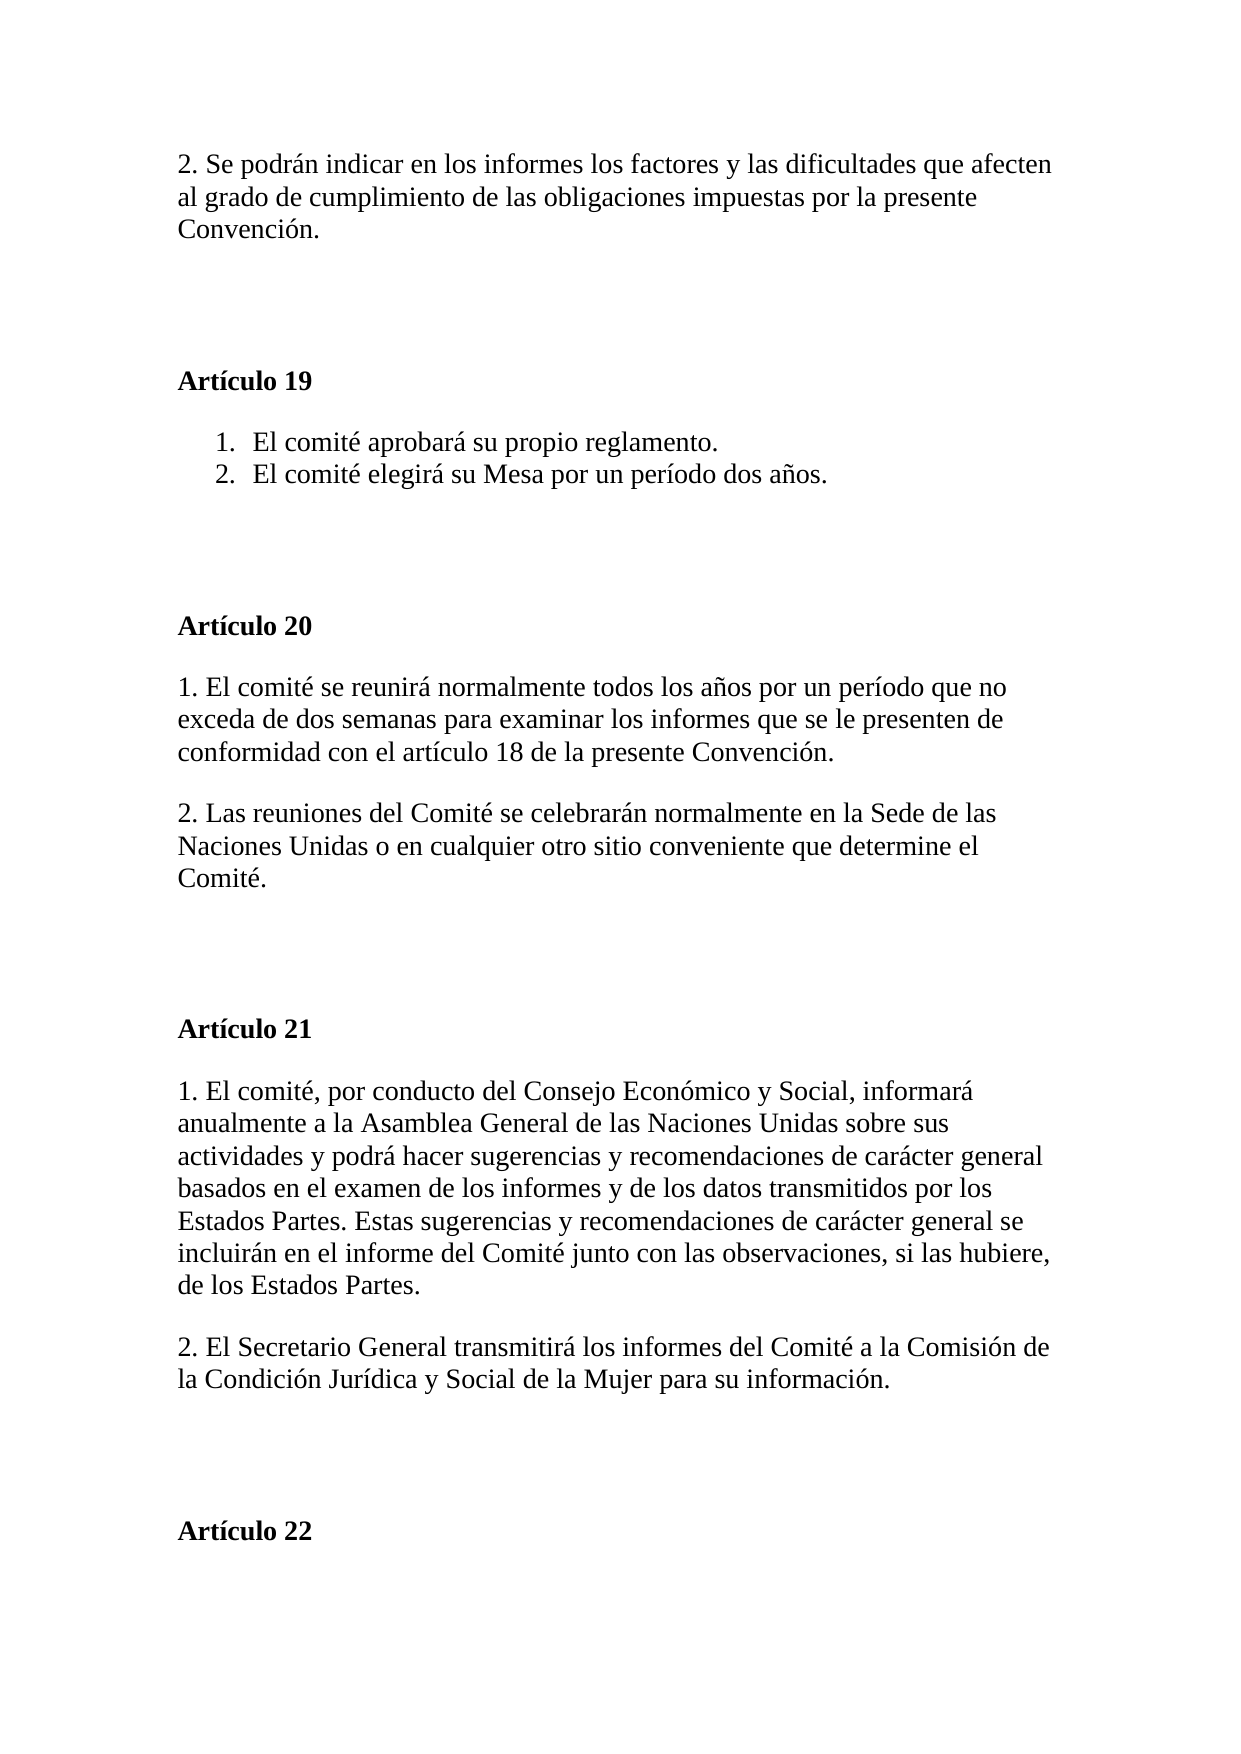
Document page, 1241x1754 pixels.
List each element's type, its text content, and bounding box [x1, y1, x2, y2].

text Artículo 21 [177, 1012, 1063, 1045]
text Artículo 19 [177, 363, 1063, 396]
text Artículo 20 [177, 609, 1063, 641]
text 2. Las reuniones del Comité se celebrarán normalmente en la Sede de las Naciones Unidas o en cualquier otro sitio conveniente que determine el Comité. [177, 797, 1063, 894]
text 2. El Secretario General transmitirá los informes del Comité a la Comisión de la Condición Jurídica y Social de la Mujer para su información. [177, 1330, 1063, 1395]
list El comité elegirá su Mesa por un período dos años. [215, 457, 1063, 490]
text 1. El comité se reunirá normalmente todos los años por un período que no exceda de dos semanas para examinar los informes que se le presenten de conformidad con el artículo 18 de la presente Convención. [177, 670, 1063, 767]
text Artículo 22 [177, 1513, 1063, 1546]
text 1. El comité, por conducto del Consejo Económico y Social, informará anualmente a la Asamblea General de las Naciones Unidas sobre sus actividades y podrá hacer sugerencias y recomendaciones de carácter general basados en el examen de los informes y de los datos transmitidos por los Estados Partes. Estas sugerencias y recomendaciones de carácter general se incluirán en el informe del Comité junto con las observaciones, si las hubiere, de los Estados Partes. [177, 1074, 1063, 1301]
text 2. Se podrán indicar en los informes los factores y las dificultades que afecten al grado de cumplimiento de las obligaciones impuestas por la presente Convención. [177, 148, 1063, 245]
list El comité aprobará su propio reglamento. [215, 425, 1063, 457]
